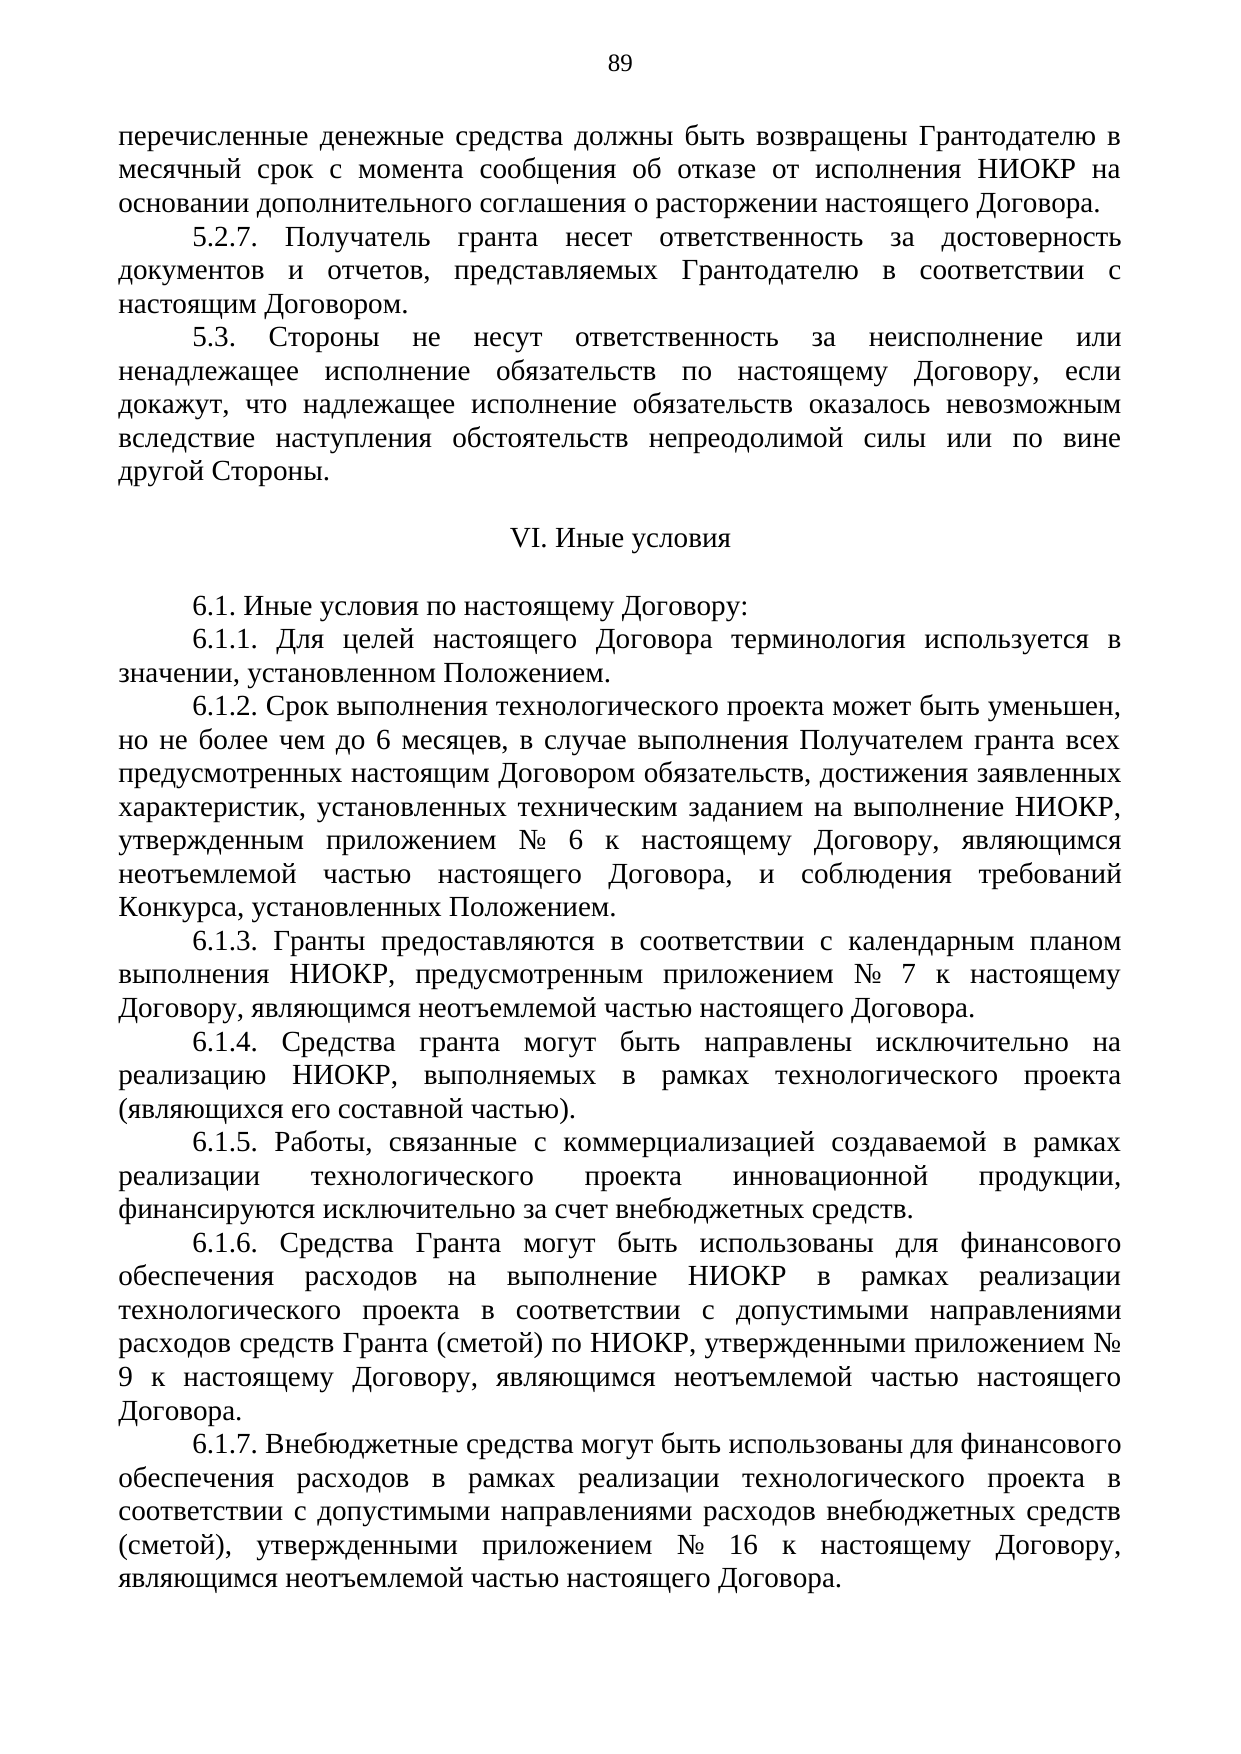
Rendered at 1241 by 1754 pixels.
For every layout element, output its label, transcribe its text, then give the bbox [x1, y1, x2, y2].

text 6.1. Иные условия по настоящему Договору: [118, 588, 1122, 621]
text 5.2.7. Получатель гранта несет ответственность за достоверность документов и отчетов, представляемых Грантодателю в соответствии с настоящим Договором. [118, 219, 1122, 319]
text 6.1.4. Средства гранта могут быть направлены исключительно на реализацию НИОКР, выполняемых в рамках технологического проекта (являющихся его составной частью). [118, 1024, 1122, 1124]
text 6.1.2. Срок выполнения технологического проекта может быть уменьшен, но не более чем до 6 месяцев, в случае выполнения Получателем гранта всех предусмотренных настоящим Договором обязательств, достижения заявленных характеристик, установленных техническим заданием на выполнение НИОКР, утвержденным приложением № 6 к настоящему Договору, являющимся неотъемлемой частью настоящего Договора, и соблюдения требований Конкурса, установленных Положением. [118, 688, 1122, 923]
text 6.1.6. Средства Гранта могут быть использованы для финансового обеспечения расходов на выполнение НИОКР в рамках реализации технологического проекта в соответствии с допустимыми направлениями расходов средств Гранта (сметой) по НИОКР, утвержденными приложением № 9 к настоящему Договору, являющимся неотъемлемой частью настоящего Договора. [118, 1225, 1122, 1426]
text 6.1.5. Работы, связанные с коммерциализацией создаваемой в рамках реализации технологического проекта инновационной продукции, финансируются исключительно за счет внебюджетных средств. [118, 1124, 1122, 1225]
text 6.1.3. Гранты предоставляются в соответствии с календарным планом выполнения НИОКР, предусмотренным приложением № 7 к настоящему Договору, являющимся неотъемлемой частью настоящего Договора. [118, 923, 1122, 1024]
text 6.1.7. Внебюджетные средства могут быть использованы для финансового обеспечения расходов в рамках реализации технологического проекта в соответствии с допустимыми направлениями расходов внебюджетных средств (сметой), утвержденными приложением № 16 к настоящему Договору, являющимся неотъемлемой частью настоящего Договора. [118, 1426, 1122, 1594]
text VI. Иные условия [118, 521, 1122, 554]
text 6.1.1. Для целей настоящего Договора терминология используется в значении, установленном Положением. [118, 621, 1122, 688]
text 5.3. Стороны не несут ответственность за неисполнение или ненадлежащее исполнение обязательств по настоящему Договору, если докажут, что надлежащее исполнение обязательств оказалось невозможным вследствие наступления обстоятельств непреодолимой силы или по вине другой Стороны. [118, 319, 1122, 487]
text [118, 118, 1122, 219]
